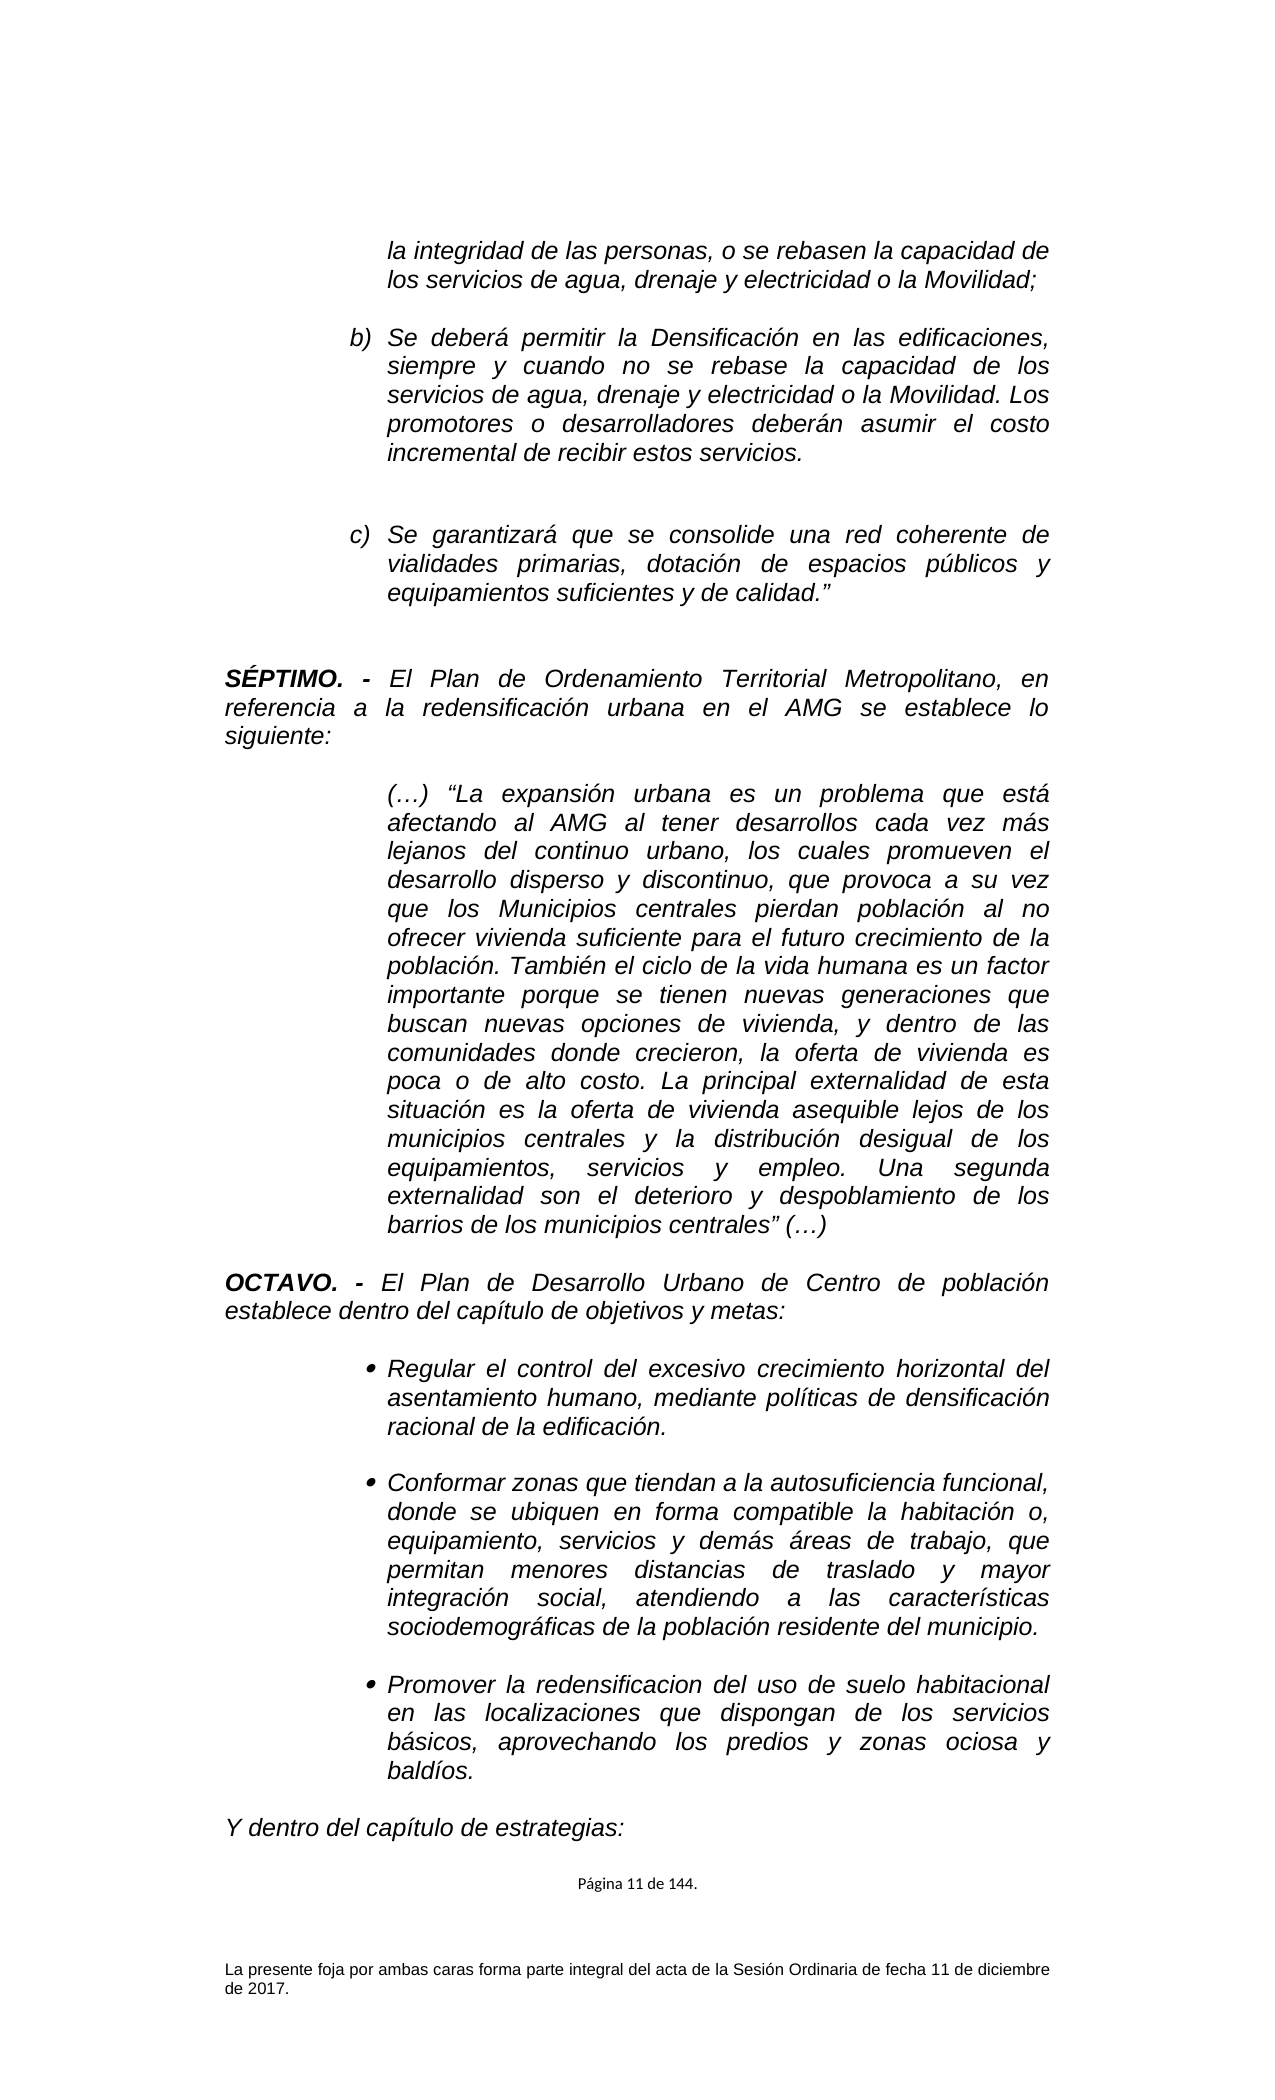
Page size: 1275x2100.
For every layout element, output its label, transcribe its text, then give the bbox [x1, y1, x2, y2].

list Se deberá permitir la Densificación en las edificaciones, siempre y cuando no se rebase la capacidad de los servicios de agua, drenaje y electricidad o la Movilidad. Los promotores o desarrolladores deberán asumir el costo incremental de recibir estos servicios. [349, 322, 1051, 466]
list Regular el control del excesivo crecimiento horizontal del asentamiento humano, mediante políticas de densificación racional de la edificación. [364, 1354, 1051, 1440]
text Y dentro del capítulo de estrategias: [224, 1813, 1051, 1842]
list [349, 236, 1051, 294]
text SÉPTIMO. - El Plan de Ordenamiento Territorial Metropolitano, en referencia a la redensificación urbana en el AMG se establece lo siguiente: [224, 664, 1051, 750]
list Promover la redensificacion del uso de suelo habitacional en las localizaciones que dispongan de los servicios básicos, aprovechando los predios y zonas ociosa y baldíos. [364, 1669, 1051, 1785]
list Conformar zonas que tiendan a la autosuficiencia funcional, donde se ubiquen en forma compatible la habitación o, equipamiento, servicios y demás áreas de trabajo, que permitan menores distancias de traslado y mayor integración social, atendiendo a las características sociodemográficas de la población residente del municipio. [364, 1468, 1051, 1641]
text OCTAVO. - El Plan de Desarrollo Urbano de Centro de población establece dentro del capítulo de objetivos y metas: [224, 1268, 1051, 1325]
text (…) “La expansión urbana es un problema que está afectando al AMG al tener desarrollos cada vez más lejanos del continuo urbano, los cuales promueven el desarrollo disperso y discontinuo, que provoca a su vez que los Municipios centrales pierdan población al no ofrecer vivienda suficiente para el futuro crecimiento de la población. También el ciclo de la vida humana es un factor importante porque se tienen nuevas generaciones que buscan nuevas opciones de vivienda, y dentro de las comunidades donde crecieron, la oferta de vivienda es poca o de alto costo. La principal externalidad de esta situación es la oferta de vivienda asequible lejos de los municipios centrales y la distribución desigual de los equipamientos, servicios y empleo. Una segunda externalidad son el deterioro y despoblamiento de los barrios de los municipios centrales” (…) [387, 779, 1051, 1239]
list Se garantizará que se consolide una red coherente de vialidades primarias, dotación de espacios públicos y equipamientos suficientes y de calidad.” [349, 520, 1051, 606]
